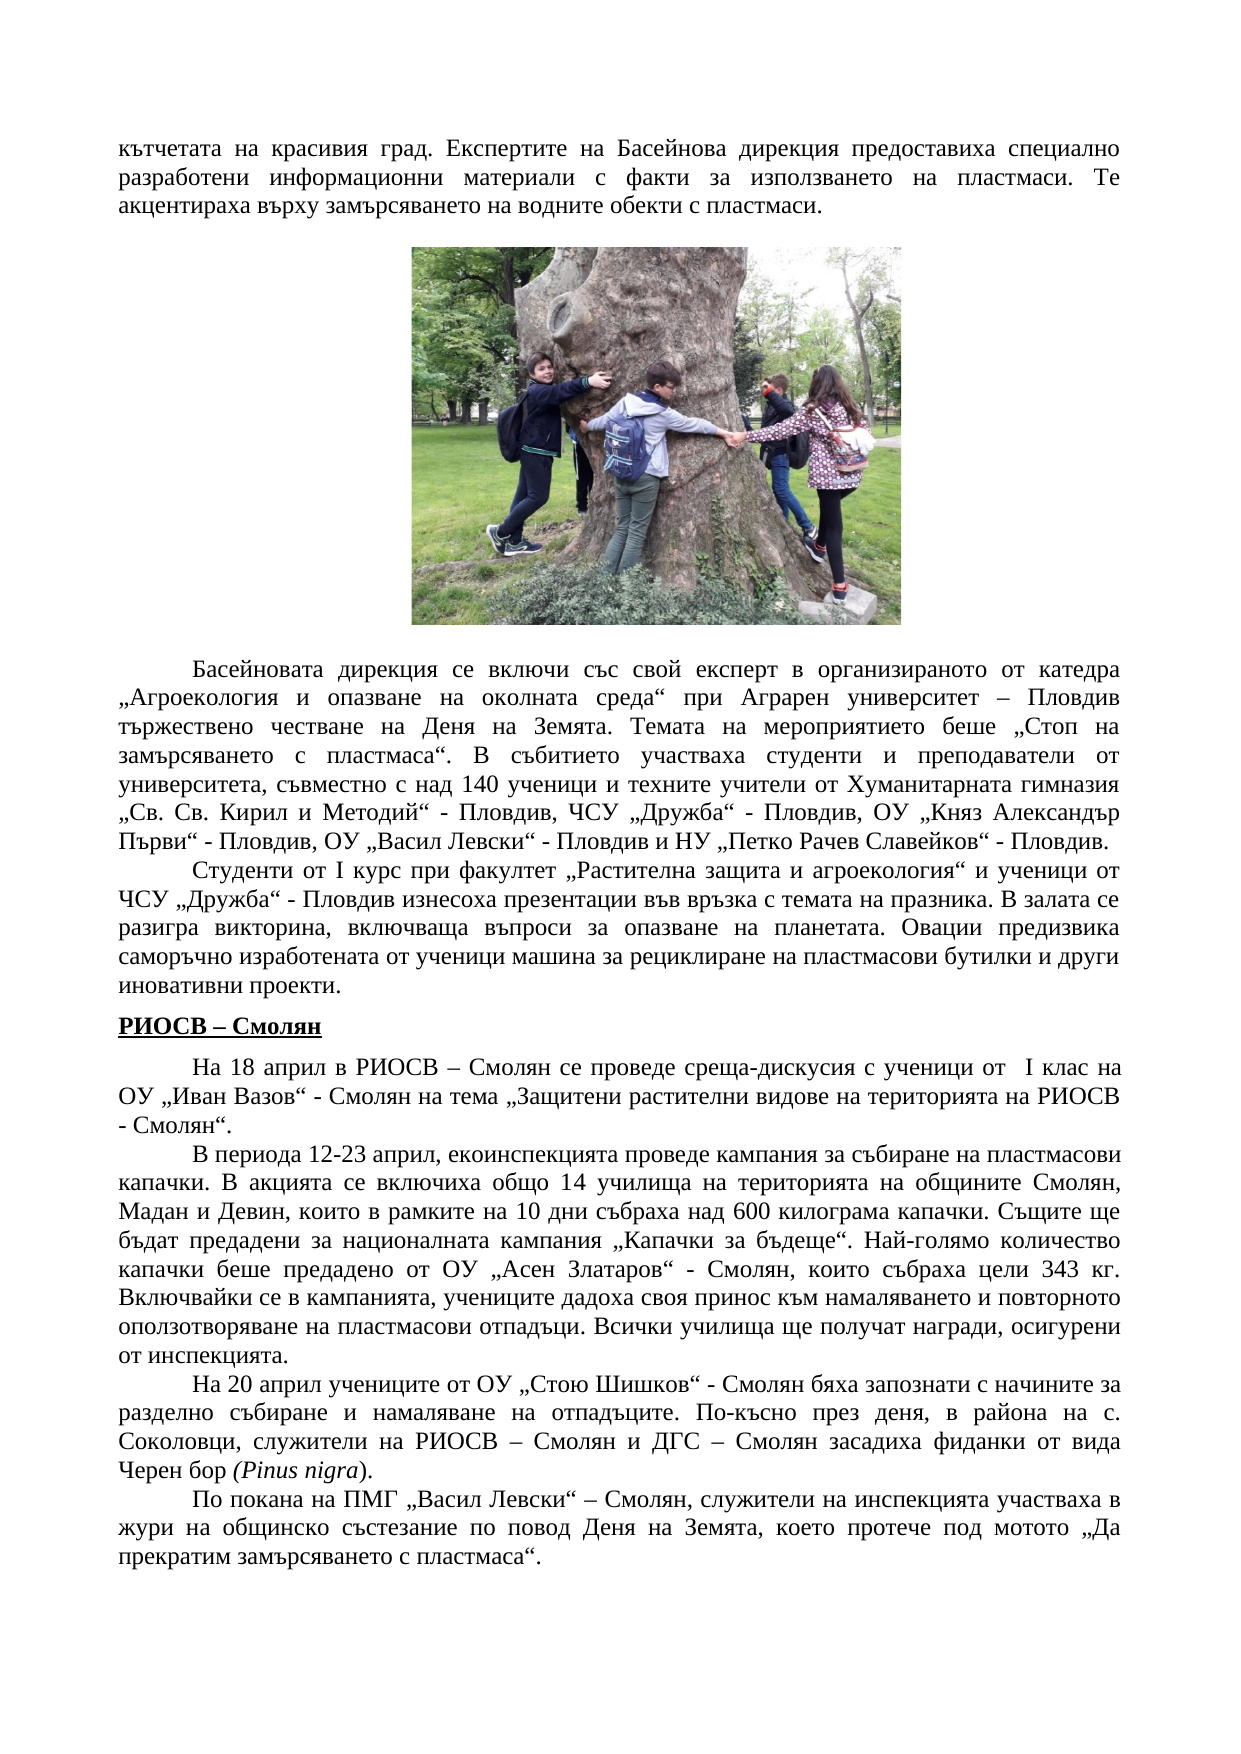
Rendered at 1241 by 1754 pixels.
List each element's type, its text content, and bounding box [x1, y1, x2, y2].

picture [411, 247, 902, 625]
text По покана на ПМГ „Васил Левски“ – Смолян, служители на инспекцията участваха в жури на общинско състезание по повод Деня на Земята, което протече под мотото „Да прекратим замърсяването с пластмаса“. [118, 1484, 1122, 1570]
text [118, 133, 1121, 219]
text В периода 12-23 април, екоинспекцията проведе кампания за събиране на пластмасови капачки. В акцията се включиха общо 14 училища на територията на общините Смолян, Мадан и Девин, които в рамките на 10 дни събраха над 600 килограма капачки. Същите ще бъдат предадени за националната кампания „Капачки за бъдеще“. Най-голямо количество капачки беше предадено от ОУ „Асен Златаров“ - Смолян, които събраха цели 343 кг. Включвайки се в кампанията, учениците дадоха своя принос към намаляването и повторното оползотворяване на пластмасови отпадъци. Всички училища ще получат награди, осигурени от инспекцията. [118, 1139, 1122, 1369]
text На 20 април учениците от ОУ „Стою Шишков“ - Смолян бяха запознати с начините за разделно събиране и намаляване на отпадъците. По-късно през деня, в района на с. Соколовци, служители на РИОСВ – Смолян и ДГС – Смолян засадиха фиданки от вида Черен бор (Pinus nigra). [118, 1369, 1122, 1484]
text На 18 април в РИОСВ – Смолян се проведе среща-дискусия с ученици от I клас на ОУ „Иван Вазов“ - Смолян на тема „Защитени растителни видове на територията на РИОСВ - Смолян“. [118, 1052, 1122, 1139]
text РИОСВ – Смолян [118, 1011, 1122, 1040]
text Студенти от I курс при факултет „Растителна защита и агроекология“ и ученици от ЧСУ „Дружба“ - Пловдив изнесоха презентации във връзка с темата на празника. В залата се разигра викторина, включваща въпроси за опазване на планетата. Овации предизвика саморъчно изработената от ученици машина за рециклиране на пластмасови бутилки и други иновативни проекти. [118, 855, 1121, 999]
text Басейновата дирекция се включи със свой експерт в организираното от катедра „Агроекология и опазване на околната среда“ при Аграрен университет – Пловдив тържествено честване на Деня на Земята. Темата на мероприятието беше „Стоп на замърсяването с пластмаса“. В събитието участваха студенти и преподаватели от университета, съвместно с над 140 ученици и техните учители от Хуманитарната гимназия „Св. Св. Кирил и Методий“ - Пловдив, ЧСУ „Дружба“ - Пловдив, ОУ „Княз Александър Първи“ - Пловдив, ОУ „Васил Левски“ - Пловдив и НУ „Петко Рачев Славейков“ - Пловдив. [118, 654, 1121, 855]
